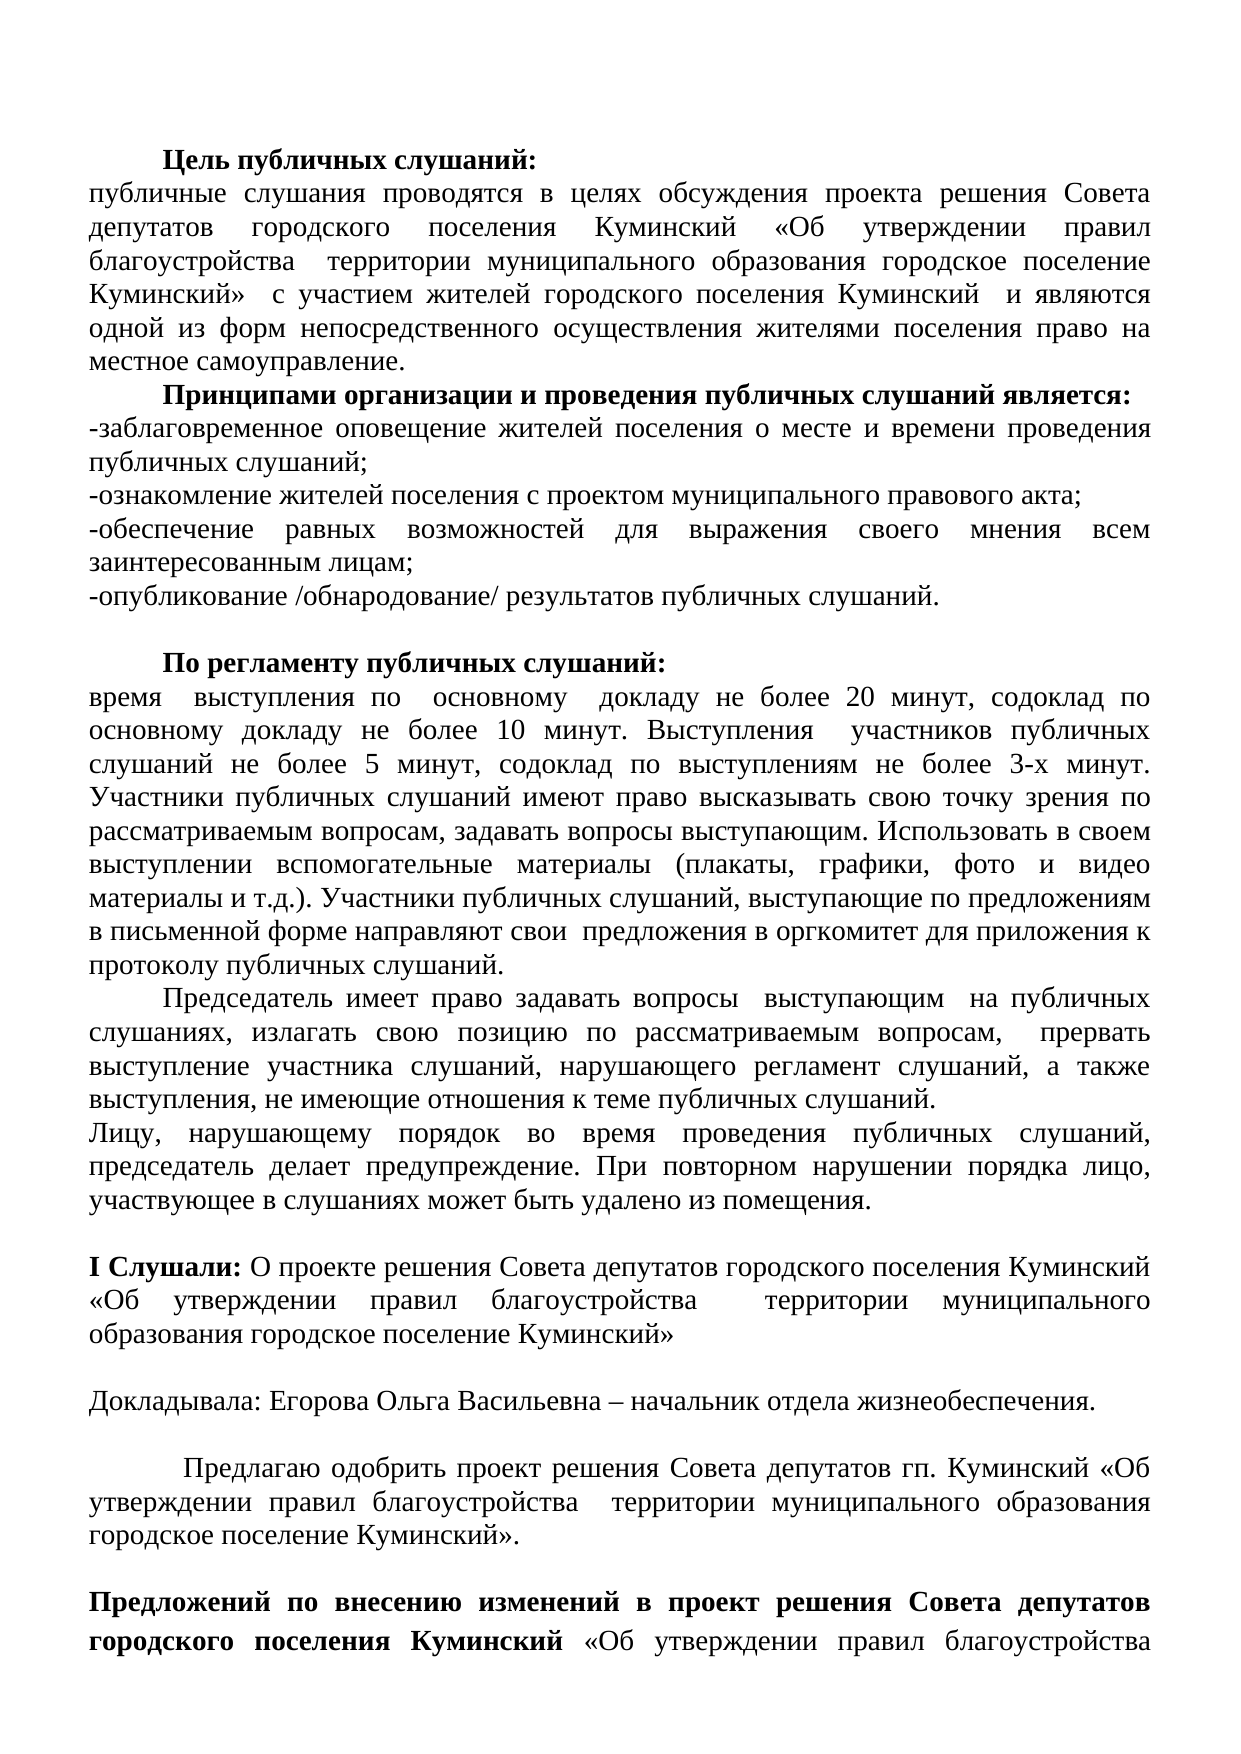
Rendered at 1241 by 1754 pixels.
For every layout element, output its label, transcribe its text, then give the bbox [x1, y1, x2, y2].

text Цель публичных слушаний: [89, 142, 1152, 176]
text -заблаговременное оповещение жителей поселения о месте и времени проведения публичных слушаний; [89, 410, 1152, 477]
text -ознакомление жителей поселения с проектом муниципального правового акта; [89, 477, 1152, 511]
text публичные слушания проводятся в целях обсуждения проекта решения Совета депутатов городского поселения Куминский «Об утверждении правил благоустройства территории муниципального образования городское поселение Куминский» с участием жителей городского поселения Куминский и являются одной из форм непосредственного осуществления жителями поселения право на местное самоуправление. [89, 176, 1152, 377]
text По регламенту публичных слушаний: [0, 645, 1152, 679]
text Председатель имеет право задавать вопросы выступающим на публичных слушаниях, излагать свою позицию по рассматриваемым вопросам, прервать выступление участника слушаний, нарушающего регламент слушаний, а также выступления, не имеющие отношения к теме публичных слушаний. [89, 981, 1152, 1115]
text время выступления по основному докладу не более 20 минут, содоклад по основному докладу не более 10 минут. Выступления участников публичных слушаний не более 5 минут, содоклад по выступлениям не более 3-х минут. Участники публичных слушаний имеют право высказывать свою точку зрения по рассматриваемым вопросам, задавать вопросы выступающим. Использовать в своем выступлении вспомогательные материалы (плакаты, графики, фото и видео материалы и т.д.). Участники публичных слушаний, выступающие по предложениям в письменной форме направляют свои предложения в оргкомитет для приложения к протоколу публичных слушаний. [89, 679, 1152, 981]
text Лицу, нарушающему порядок во время проведения публичных слушаний, председатель делает предупреждение. При повторном нарушении порядка лицо, участвующее в слушаниях может быть удалено из помещения. [89, 1115, 1152, 1215]
text Предлагаю одобрить проект решения Совета депутатов гп. Куминский «Об утверждении правил благоустройства территории муниципального образования городское поселение Куминский». [89, 1450, 1152, 1551]
text -опубликование /обнародование/ результатов публичных слушаний. [89, 578, 1152, 612]
text I Слушали: О проекте решения Совета депутатов городского поселения Куминский «Об утверждении правил благоустройства территории муниципального образования городское поселение Куминский» [89, 1249, 1152, 1349]
text Докладывала: Егорова Ольга Васильевна – начальник отдела жизнеобеспечения. [89, 1383, 1152, 1417]
text Принципами организации и проведения публичных слушаний является: [89, 377, 1152, 410]
text -обеспечение равных возможностей для выражения своего мнения всем заинтересованным лицам; [89, 511, 1152, 578]
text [89, 1584, 1152, 1656]
